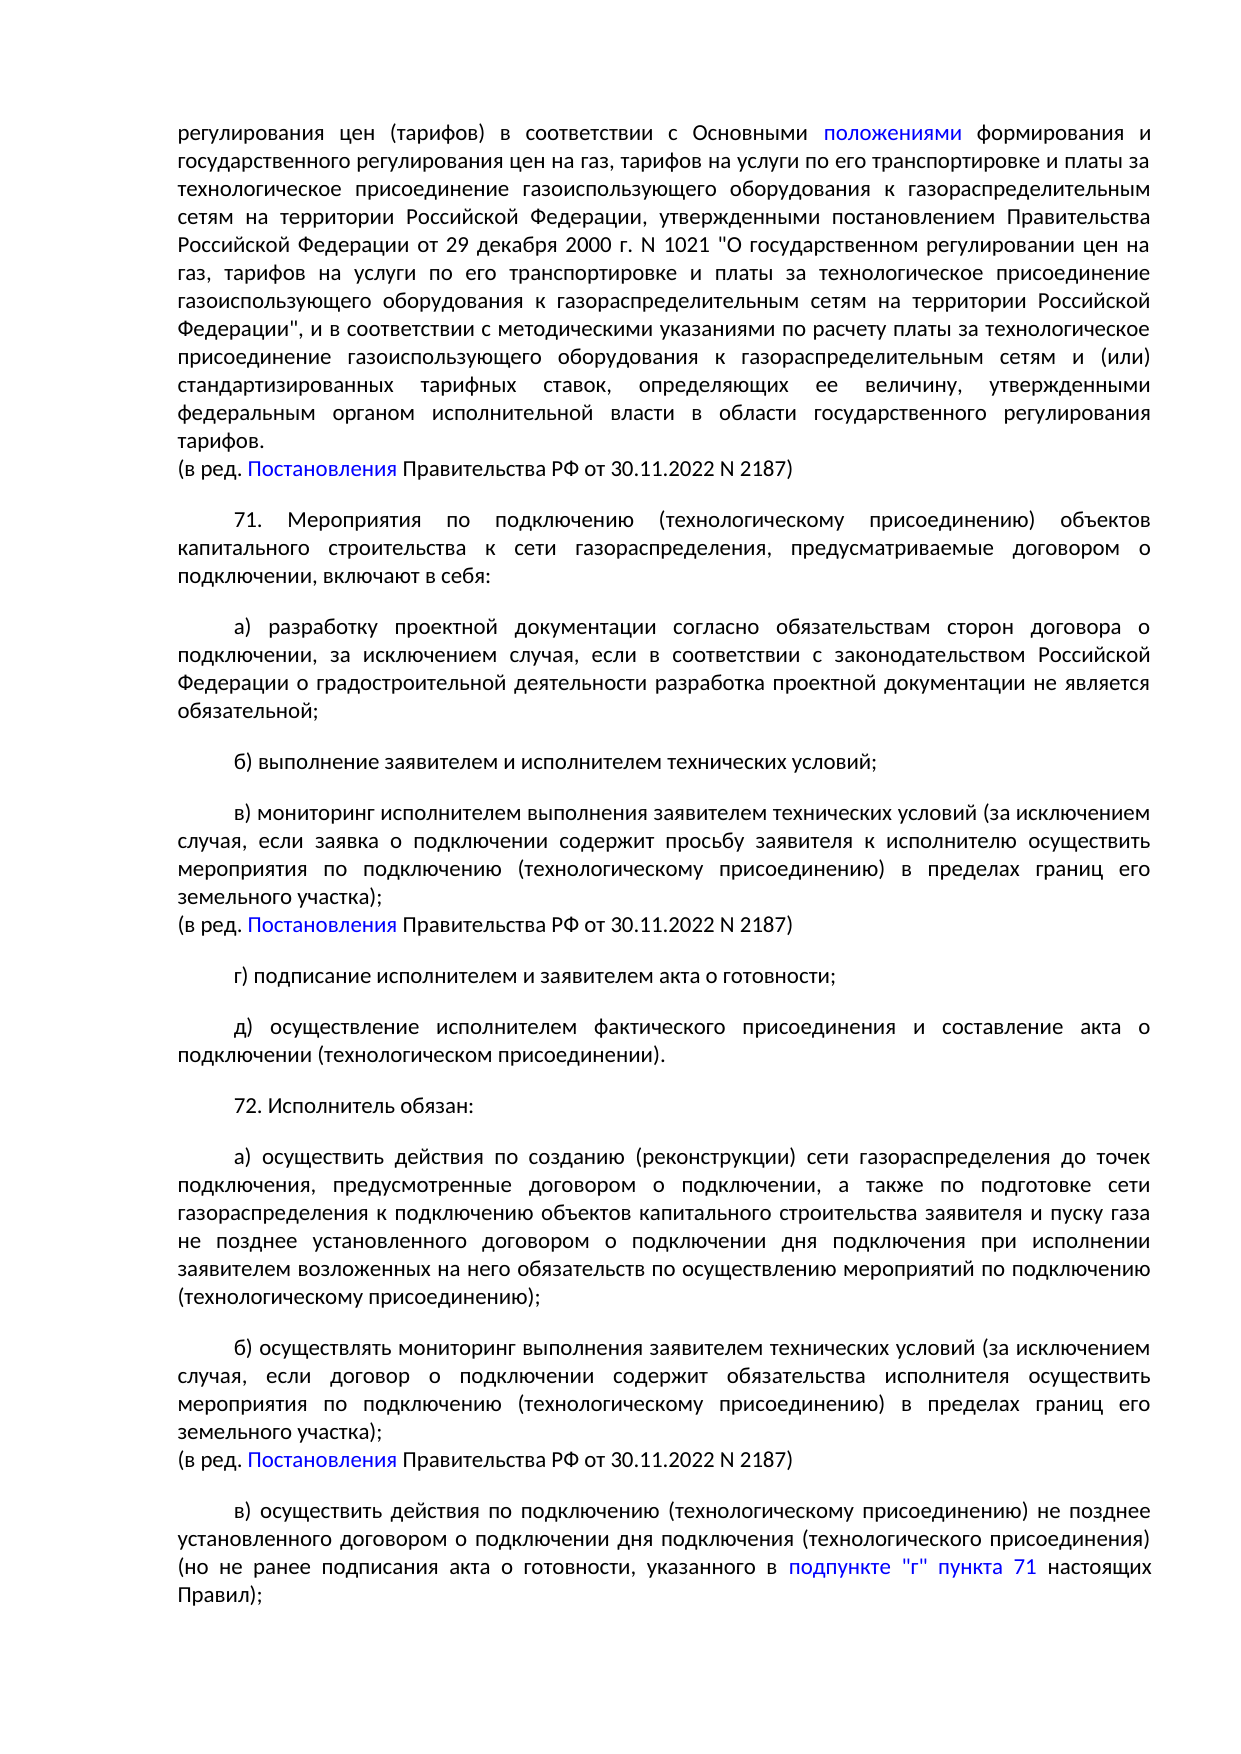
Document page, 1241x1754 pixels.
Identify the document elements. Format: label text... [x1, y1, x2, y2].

text г) подписание исполнителем и заявителем акта о готовности; [177, 961, 1152, 989]
text д) осуществление исполнителем фактического присоединения и составление акта о подключении (технологическом присоединении). [177, 1012, 1152, 1068]
text 71. Мероприятия по подключению (технологическому присоединению) объектов капитального строительства к сети газораспределения, предусматриваемые договором о подключении, включают в себя: [177, 505, 1152, 589]
text в) осуществить действия по подключению (технологическому присоединению) не позднее установленного договором о подключении дня подключения (технологического присоединения) (но не ранее подписания акта о готовности, указанного в подпункте "г" пункта 71 настоящих Правил); [177, 1496, 1152, 1608]
text (в ред. Постановления Правительства РФ от 30.11.2022 N 2187) [177, 454, 1152, 482]
text б) осуществлять мониторинг выполнения заявителем технических условий (за исключением случая, если договор о подключении содержит обязательства исполнителя осуществить мероприятия по подключению (технологическому присоединению) в пределах границ его земельного участка); [177, 1333, 1152, 1445]
text (в ред. Постановления Правительства РФ от 30.11.2022 N 2187) [177, 910, 1152, 938]
text (в ред. Постановления Правительства РФ от 30.11.2022 N 2187) [177, 1445, 1152, 1473]
text а) разработку проектной документации согласно обязательствам сторон договора о подключении, за исключением случая, если в соответствии с законодательством Российской Федерации о градостроительной деятельности разработка проектной документации не является обязательной; [177, 612, 1152, 724]
text в) мониторинг исполнителем выполнения заявителем технических условий (за исключением случая, если заявка о подключении содержит просьбу заявителя к исполнителю осуществить мероприятия по подключению (технологическому присоединению) в пределах границ его земельного участка); [177, 798, 1152, 910]
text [177, 118, 1152, 454]
text 72. Исполнитель обязан: [177, 1091, 1152, 1119]
text б) выполнение заявителем и исполнителем технических условий; [177, 747, 1152, 775]
text а) осуществить действия по созданию (реконструкции) сети газораспределения до точек подключения, предусмотренные договором о подключении, а также по подготовке сети газораспределения к подключению объектов капитального строительства заявителя и пуску газа не позднее установленного договором о подключении дня подключения при исполнении заявителем возложенных на него обязательств по осуществлению мероприятий по подключению (технологическому присоединению); [177, 1142, 1152, 1310]
